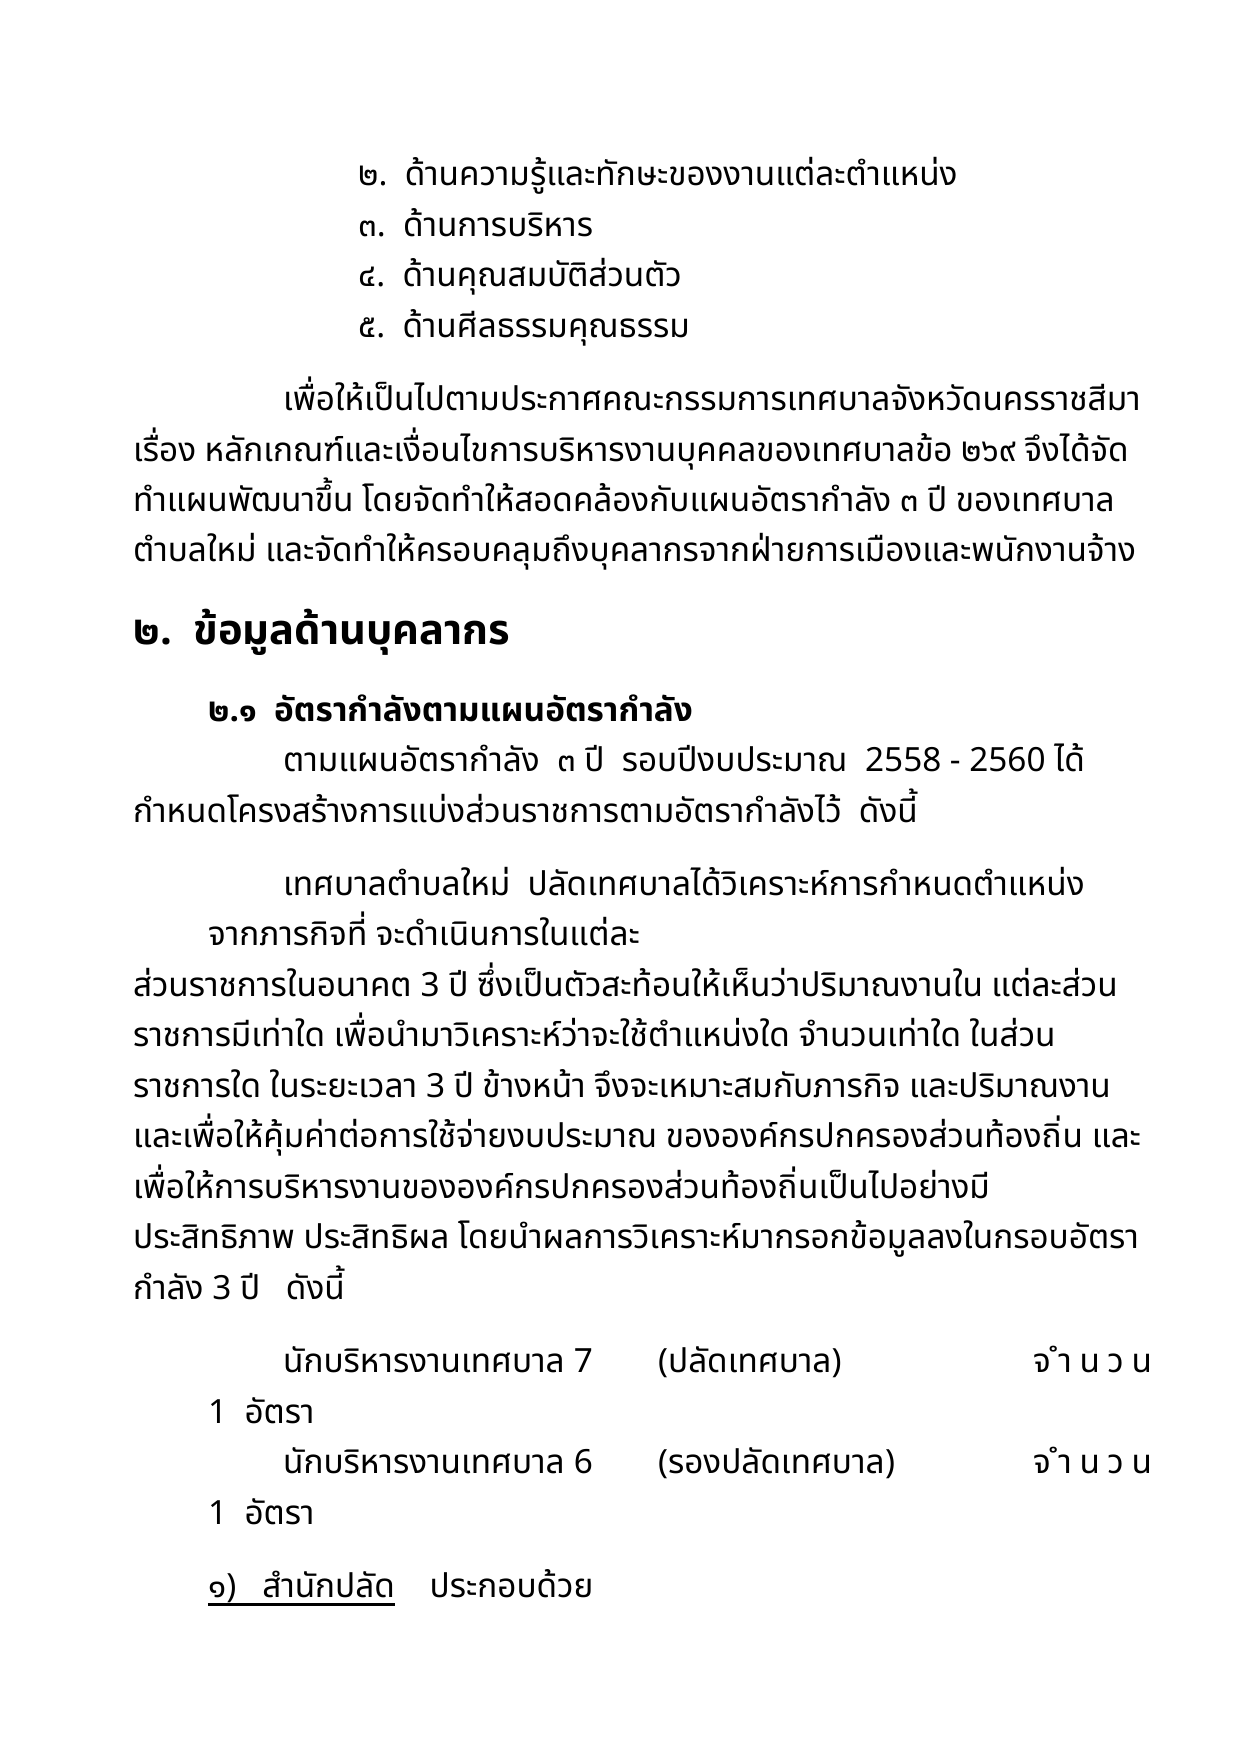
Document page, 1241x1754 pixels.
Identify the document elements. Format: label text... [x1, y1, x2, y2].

text ๓. ด้านการบริหาร [283, 201, 1152, 251]
text ๕. ด้านศีลธรรมคุณธรรม [283, 302, 1152, 352]
text ๑) สำนักปลัด ประกอบด้วย [133, 1562, 1152, 1613]
text เทศบาลตำบลใหม่ ปลัดเทศบาลได้วิเคราะห์การกำหนดตำแหน่ง จากภารกิจที่ จะดำเนินการในแต่ละ [208, 860, 1152, 961]
text เพื่อให้เป็นไปตามประกาศคณะกรรมการเทศบาลจังหวัดนครราชสีมา เรื่อง หลักเกณฑ์และเงื่อนไขการบริหารงานบุคคลของเทศบาลข้อ ๒๖๙ จึงได้จัดทำแผนพัฒนาขึ้น โดยจัดทำให้สอดคล้องกับแผนอัตรากำลัง ๓ ปี ของเทศบาลตำบลใหม่ และจัดทำให้ครอบคลุมถึงบุคลากรจากฝ่ายการเมืองและพนักงานจ้าง [133, 375, 1152, 577]
text ตามแผนอัตรากำลัง ๓ ปี รอบปีงบประมาณ 2558 - 2560 ได้กำหนดโครงสร้างการแบ่งส่วนราชการตามอัตรากำลังไว้ ดังนี้ [133, 736, 1152, 837]
text ๒. ข้อมูลด้านบุคลากร [133, 599, 1152, 663]
text ๔. ด้านคุณสมบัติส่วนตัว [283, 251, 1152, 302]
text ส่วนราชการในอนาคต 3 ปี ซึ่งเป็นตัวสะท้อนให้เห็นว่าปริมาณงานใน แต่ละส่วนราชการมีเท่าใด เพื่อนำมาวิเคราะห์ว่าจะใช้ตำแหน่งใด จำนวนเท่าใด ในส่วนราชการใด ในระยะเวลา 3 ปี ข้างหน้า จึงจะเหมาะสมกับภารกิจ และปริมาณงาน และเพื่อให้คุ้มค่าต่อการใช้จ่ายงบประมาณ ขององค์กรปกครองส่วนท้องถิ่น และเพื่อให้การบริหารงานขององค์กรปกครองส่วนท้องถิ่นเป็นไปอย่างมีประสิทธิภาพ ประสิทธิผล โดยนำผลการวิเคราะห์มากรอกข้อมูลลงในกรอบอัตรากำลัง 3 ปี ดังนี้ [133, 961, 1152, 1314]
text ๒. ด้านความรู้และทักษะของงานแต่ละตำแหน่ง [283, 150, 1152, 201]
text นักบริหารงานเทศบาล 7 (ปลัดเทศบาล) จำนวน 1 อัตรา [133, 1337, 1152, 1438]
text ๒.๑ อัตรากำลังตามแผนอัตรากำลัง [133, 686, 1152, 736]
text นักบริหารงานเทศบาล 6 (รองปลัดเทศบาล) จำนวน 1 อัตรา [133, 1438, 1152, 1539]
